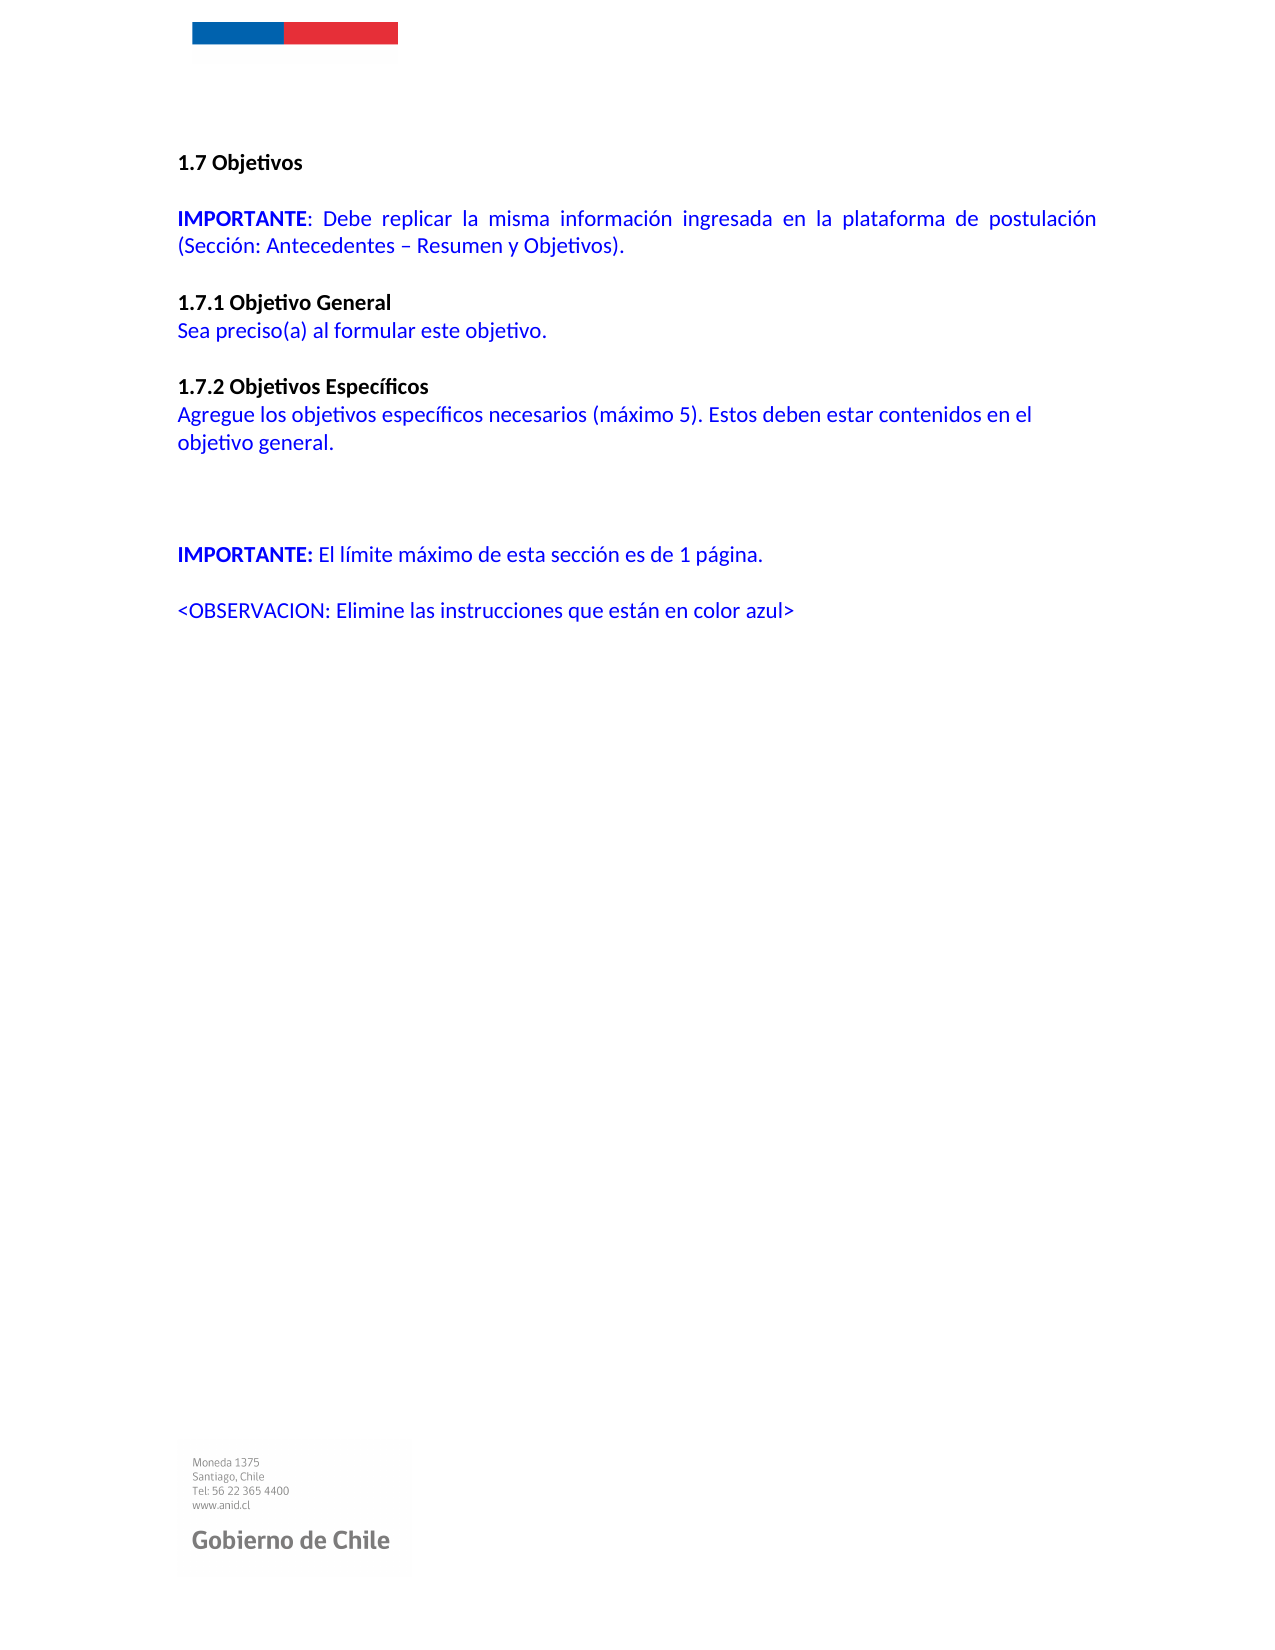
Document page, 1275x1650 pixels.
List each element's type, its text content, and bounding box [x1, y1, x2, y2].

picture [192, 22, 398, 64]
picture [177, 1439, 413, 1577]
text 1.7.2 Objetivos Específicos [177, 372, 1098, 400]
text <OBSERVACION: Elimine las instrucciones que están en color azul> [177, 596, 1098, 624]
text IMPORTANTE: El límite máximo de esta sección es de 1 página. [177, 540, 1098, 568]
text Agregue los objetivos específicos necesarios (máximo 5). Estos deben estar contenidos en el objetivo general. [177, 400, 1098, 456]
text IMPORTANTE: Debe replicar la misma información ingresada en la plataforma de postulación (Sección: Antecedentes – Resumen y Objetivos). [177, 204, 1098, 260]
text 1.7.1 Objetivo General [177, 288, 1098, 316]
text Sea preciso(a) al formular este objetivo. [177, 316, 1098, 344]
text 1.7 Objetivos [177, 148, 1098, 176]
